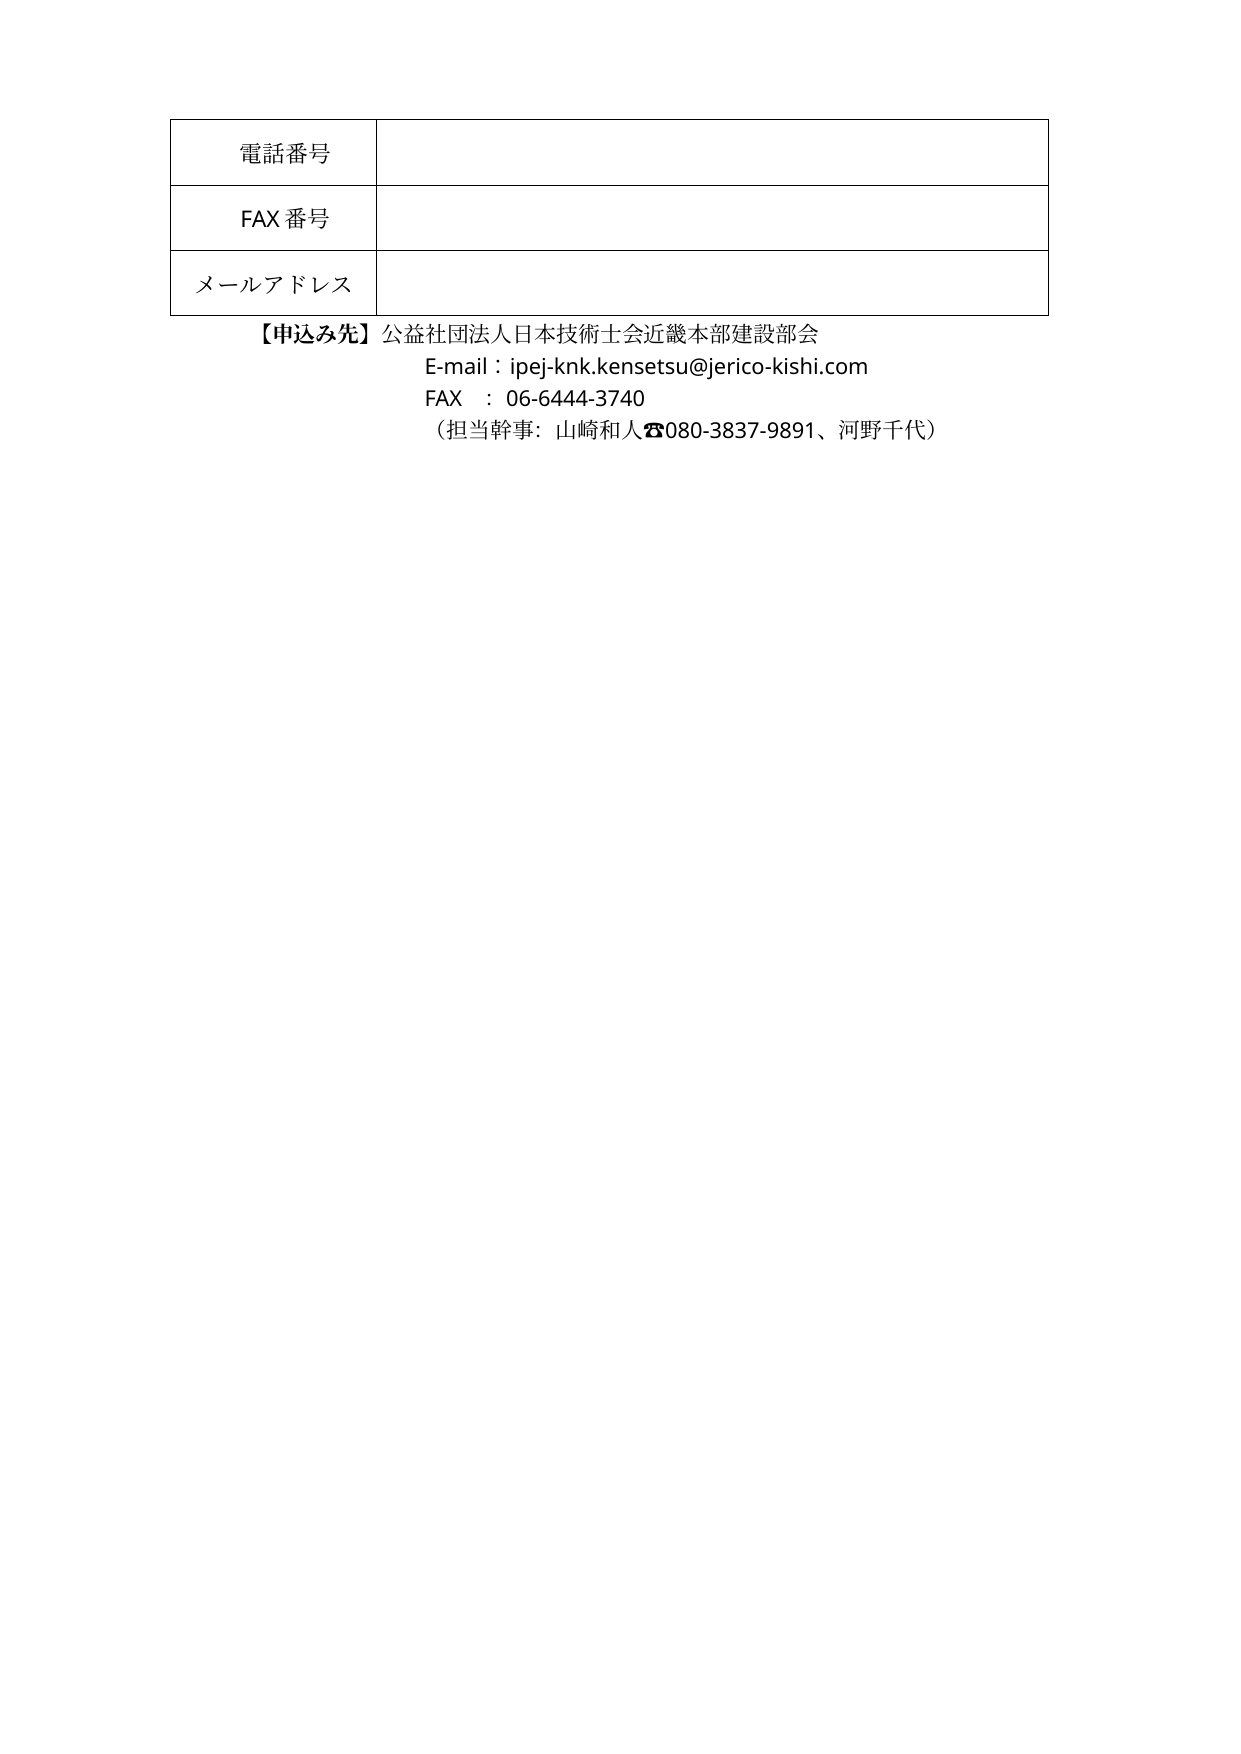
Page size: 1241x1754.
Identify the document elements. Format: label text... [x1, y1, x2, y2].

table_cell [377, 120, 1048, 184]
table_cell [377, 186, 1048, 250]
table_cell メールアドレス [171, 251, 376, 315]
table_cell 電話番号 [171, 120, 376, 184]
table_cell FAX番号 [171, 186, 376, 250]
text （担当幹事：山崎和人☎080-3837-9891、河野千代） [118, 413, 1199, 445]
text 【申込み先】公益社団法人日本技術士会近畿本部建設部会 [118, 316, 1199, 349]
text FAX ：06-6444-3740 [118, 381, 1199, 413]
table_cell [377, 251, 1048, 315]
text E-mail：ipej-knk.kensetsu@jerico-kishi.com [118, 349, 1199, 381]
